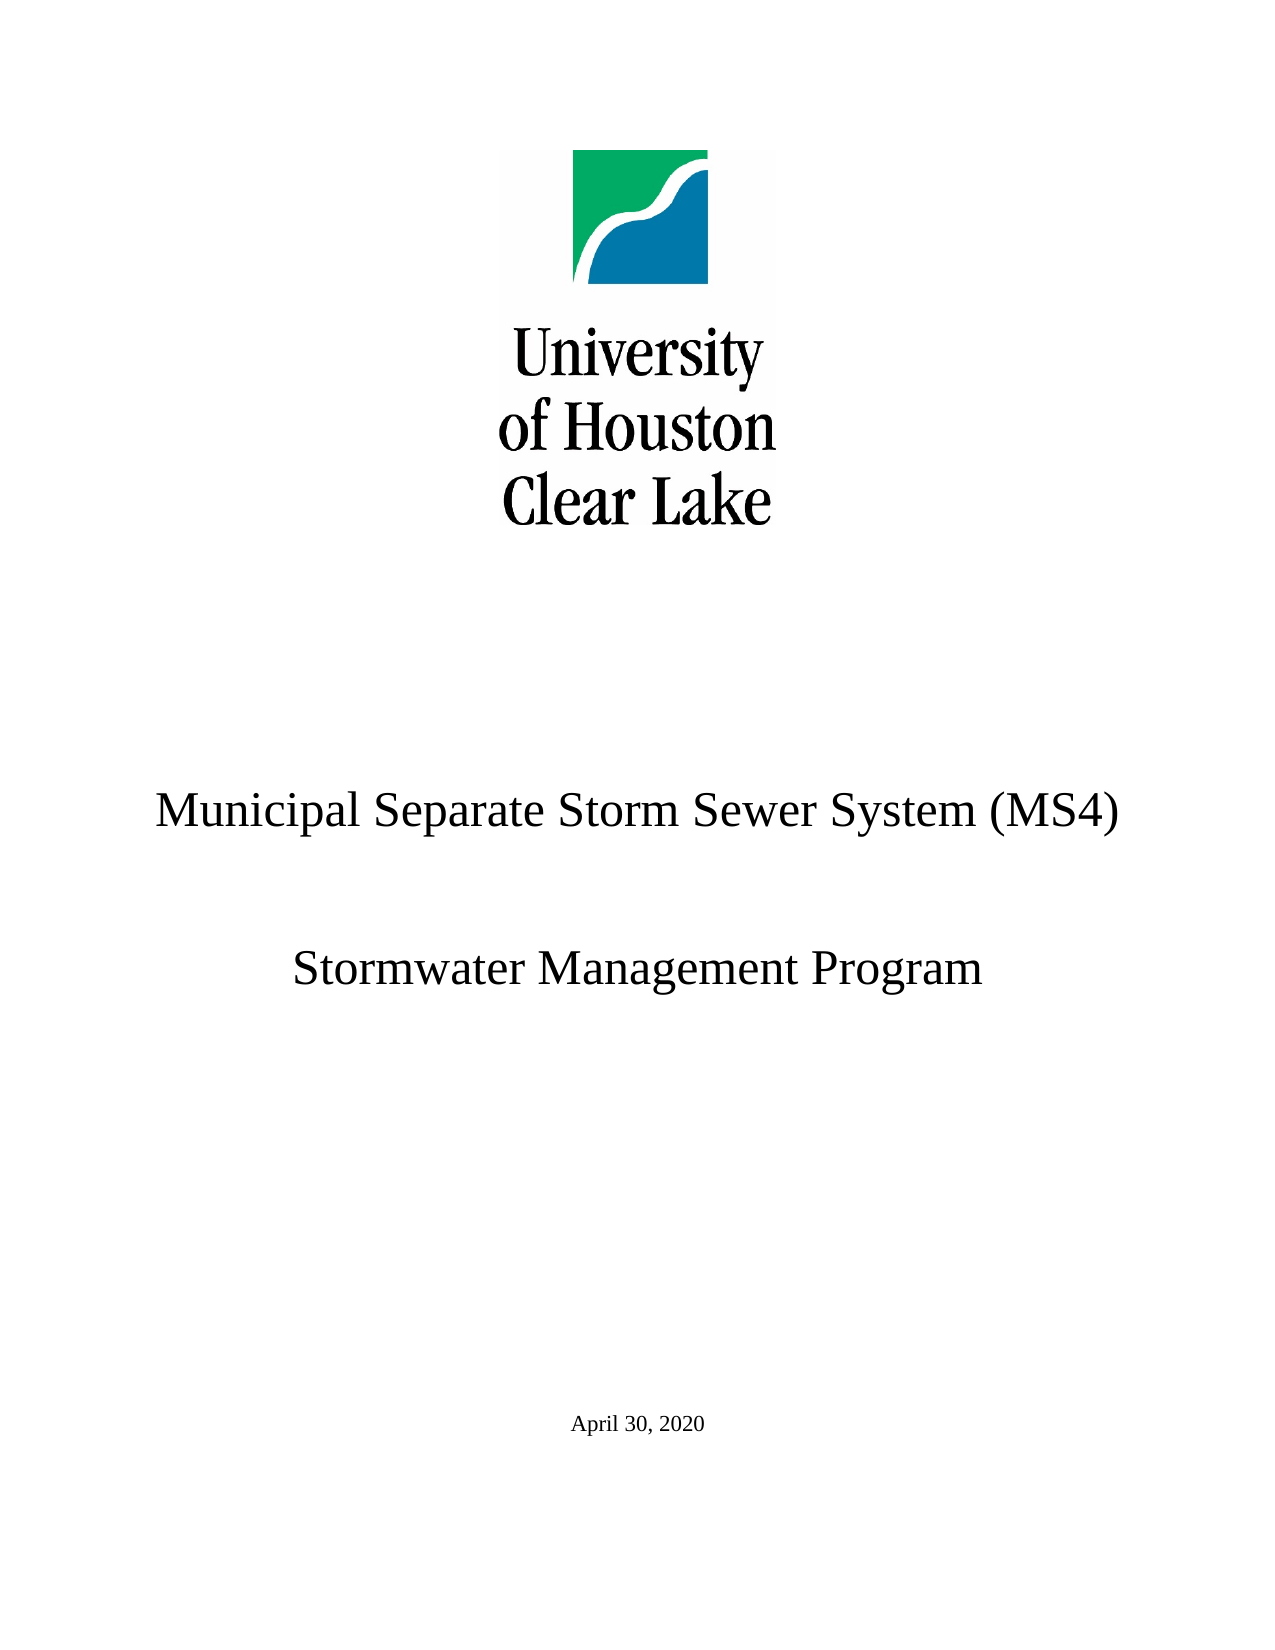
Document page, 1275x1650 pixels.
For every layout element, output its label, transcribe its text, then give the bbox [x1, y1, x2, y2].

text April 30, 2020 [150, 1410, 1125, 1436]
picture [499, 150, 776, 525]
text Municipal Separate Storm Sewer System (MS4) [150, 780, 1125, 838]
text Stormwater Management Program [150, 938, 1125, 995]
